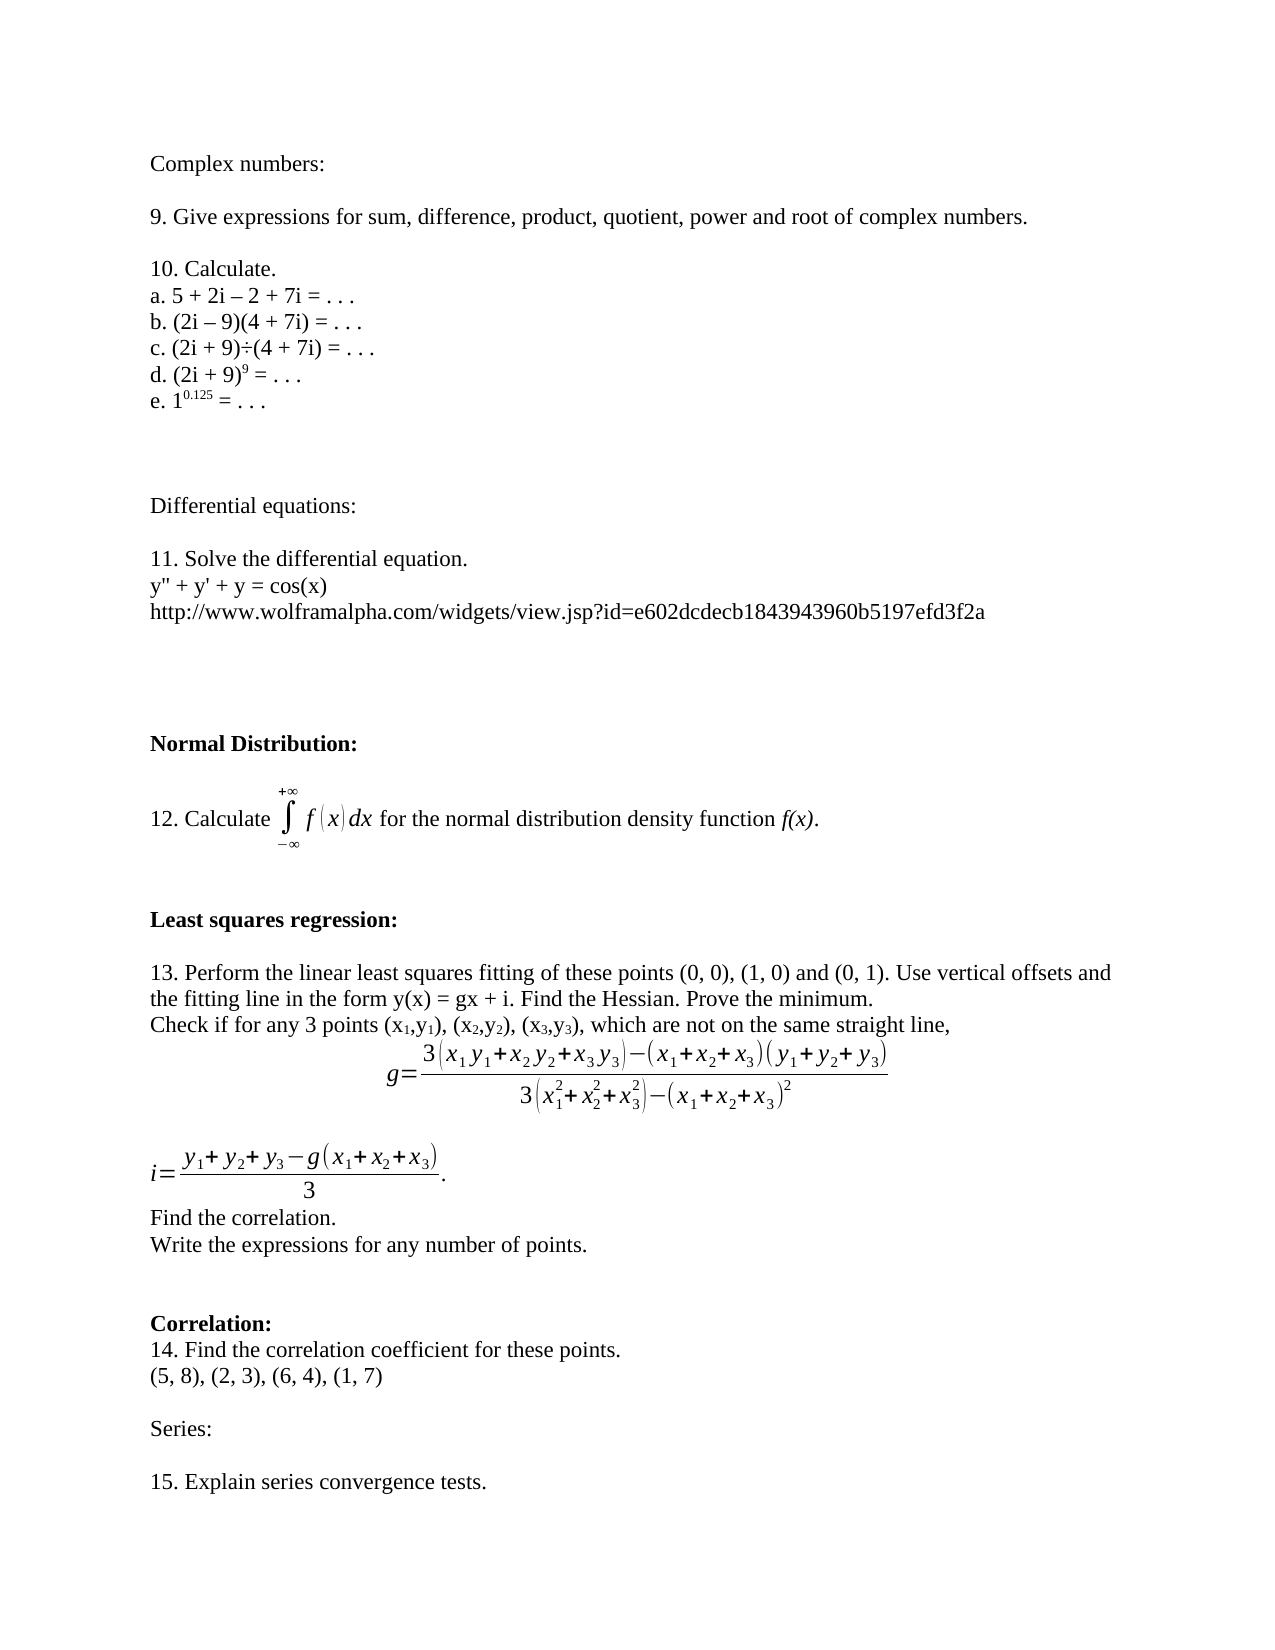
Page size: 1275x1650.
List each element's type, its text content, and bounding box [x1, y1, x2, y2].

text 13. Perform the linear least squares fitting of these points (0, 0), (1, 0) and (0, 1). Use vertical offsets and the fitting line in the form y(x) = gx + i. Find the Hessian. Prove the minimum. [150, 959, 1125, 1011]
text (5, 8), (2, 3), (6, 4), (1, 7) [150, 1362, 1125, 1389]
text 12. Calculate for the normal distribution density function f(x). [150, 782, 1125, 853]
text Complex numbers: [150, 150, 1125, 176]
text Check if for any 3 points (x1,y1), (x2,y2), (x3,y3), which are not on the same straight line, [150, 1011, 1125, 1038]
text 14. Find the correlation coefficient for these points. [150, 1336, 1125, 1362]
text Correlation: [150, 1310, 1125, 1336]
text 9. Give expressions for sum, difference, product, quotient, power and root of complex numbers. [150, 203, 1125, 229]
text d. (2i + 9)9 = . . . [150, 361, 1125, 387]
text 15. Explain series convergence tests. [150, 1468, 1125, 1494]
text Find the correlation. [150, 1204, 1125, 1231]
text 10. Calculate. [150, 255, 1125, 282]
text y'' + y' + y = cos(x) [150, 572, 1125, 598]
text Differential equations: [150, 493, 1125, 519]
text a. 5 + 2i – 2 + 7i = . . . [150, 282, 1125, 308]
text Write the expressions for any number of points. [150, 1231, 1125, 1257]
text Least squares regression: [150, 906, 1125, 932]
text http://www.wolframalpha.com/widgets/view.jsp?id=e602dcdecb1843943960b5197efd3f2a [150, 598, 1125, 624]
text 11. Solve the differential equation. [150, 545, 1125, 572]
text Normal Distribution: [150, 730, 1125, 756]
text . [150, 1141, 1125, 1204]
text c. (2i + 9)÷(4 + 7i) = . . . [150, 334, 1125, 361]
text Series: [150, 1415, 1125, 1442]
text b. (2i – 9)(4 + 7i) = . . . [150, 308, 1125, 334]
text e. 10.125 = . . . [150, 387, 1125, 413]
